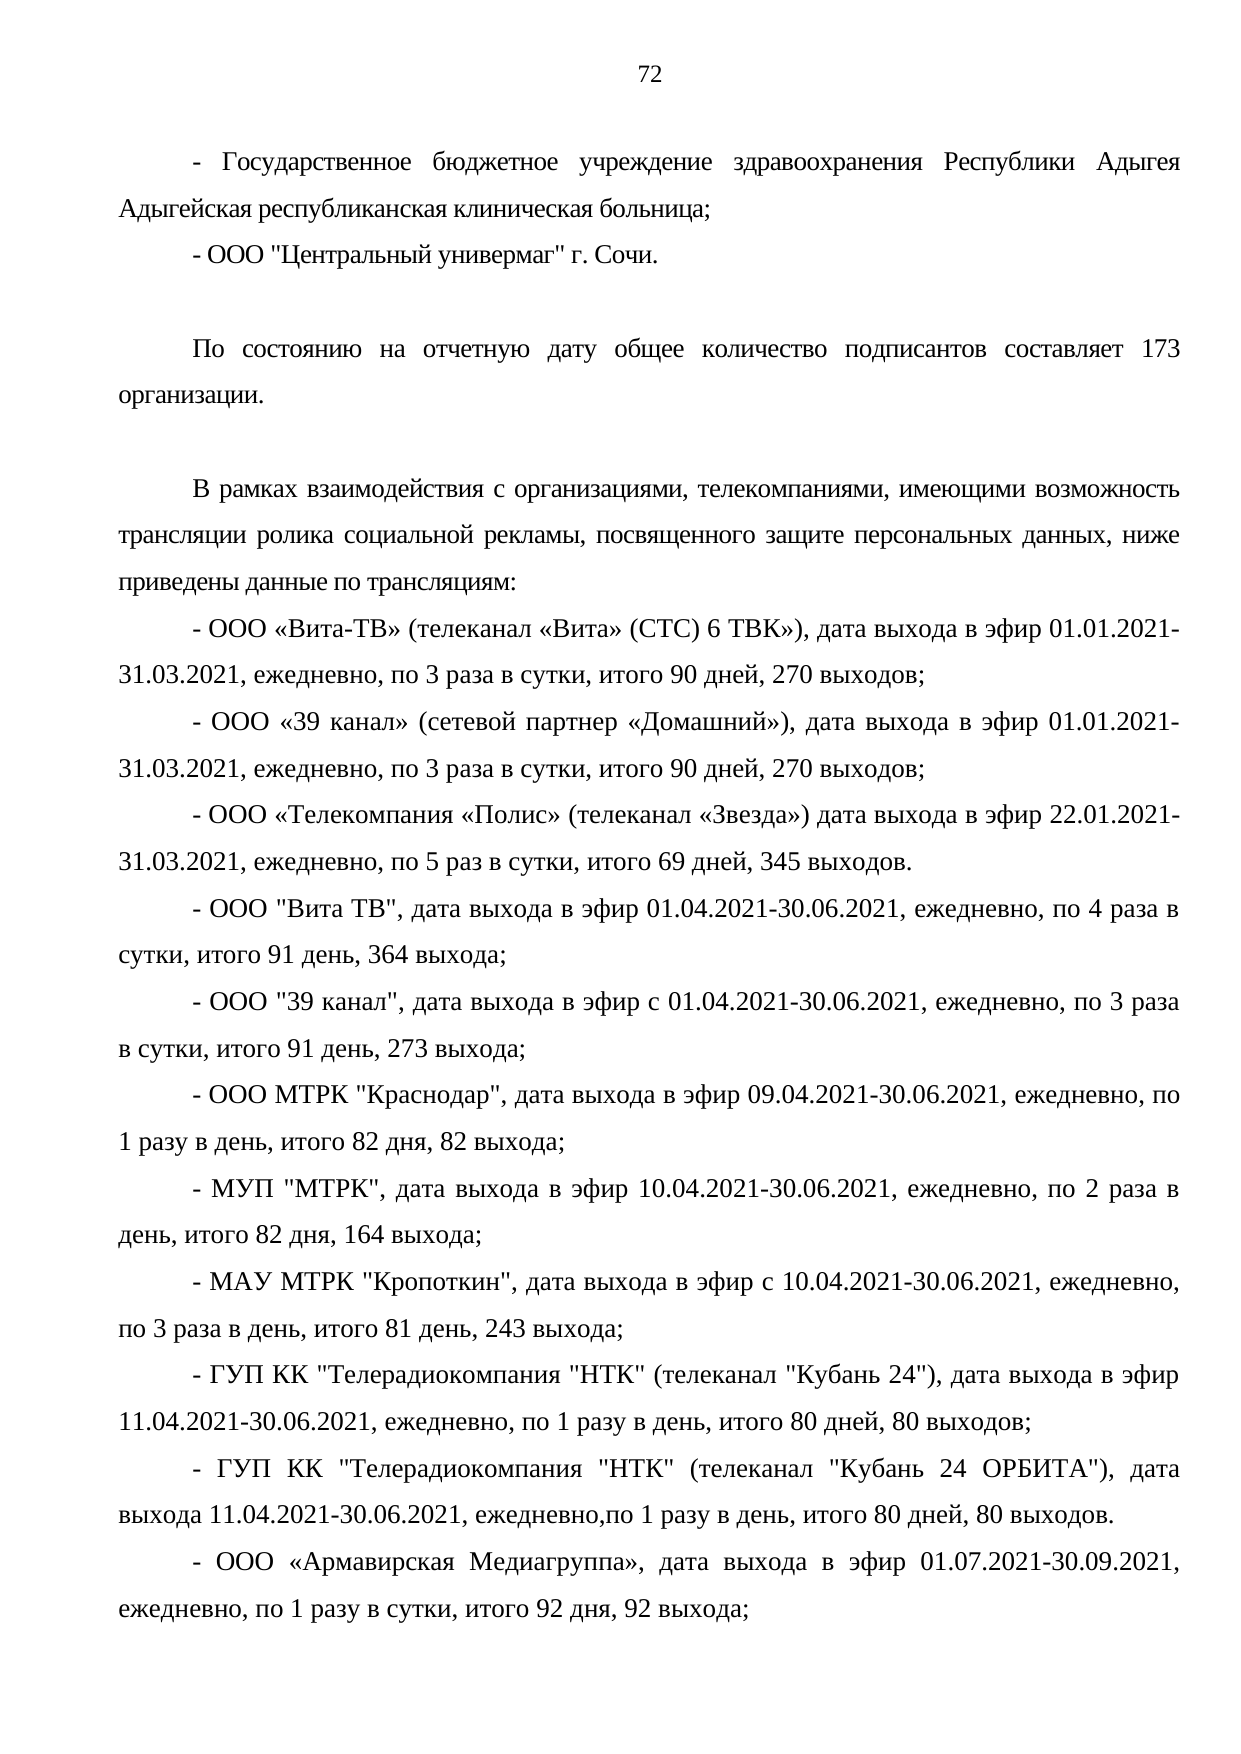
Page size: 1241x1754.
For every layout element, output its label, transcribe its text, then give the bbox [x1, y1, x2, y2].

list - ООО «Вита-ТВ» (телеканал «Вита» (СТС) 6 ТВК»), дата выхода в эфир 01.01.2021-31.03.2021, ежедневно, по 3 раза в сутки, итого 90 дней, 270 выходов; [118, 612, 1181, 690]
list - ООО «Армавирская Медиагруппа», дата выхода в эфир 01.07.2021-30.09.2021, ежедневно, по 1 разу в сутки, итого 92 дня, 92 выхода; [118, 1545, 1181, 1623]
list - ГУП КК "Телерадиокомпания "НТК" (телеканал "Кубань 24"), дата выхода в эфир 11.04.2021-30.06.2021, ежедневно, по 1 разу в день, итого 80 дней, 80 выходов; [118, 1358, 1181, 1436]
list - ООО «39 канал» (сетевой партнер «Домашний»), дата выхода в эфир 01.01.2021-31.03.2021, ежедневно, по 3 раза в сутки, итого 90 дней, 270 выходов; [118, 705, 1181, 783]
text - Государственное бюджетное учреждение здравоохранения Республики Адыгея Адыгейская республиканская клиническая больница; [118, 145, 1181, 223]
text По состоянию на отчетную дату общее количество подписантов составляет 173 организации. [118, 332, 1181, 410]
list - ГУП КК "Телерадиокомпания "НТК" (телеканал "Кубань 24 ОРБИТА"), дата выхода 11.04.2021-30.06.2021, ежедневно,по 1 разу в день, итого 80 дней, 80 выходов. [118, 1452, 1181, 1530]
list - МАУ МТРК "Кропоткин", дата выхода в эфир с 10.04.2021-30.06.2021, ежедневно, по 3 раза в день, итого 81 день, 243 выхода; [118, 1265, 1181, 1343]
list - ООО МТРК "Краснодар", дата выхода в эфир 09.04.2021-30.06.2021, ежедневно, по 1 разу в день, итого 82 дня, 82 выхода; [118, 1078, 1181, 1156]
list - ООО "39 канал", дата выхода в эфир с 01.04.2021-30.06.2021, ежедневно, по 3 раза в сутки, итого 91 день, 273 выхода; [118, 985, 1181, 1063]
list - ООО "Вита ТВ", дата выхода в эфир 01.04.2021-30.06.2021, ежедневно, по 4 раза в сутки, итого 91 день, 364 выхода; [118, 892, 1181, 970]
list - ООО «Телекомпания «Полис» (телеканал «Звезда») дата выхода в эфир 22.01.2021-31.03.2021, ежедневно, по 5 раз в сутки, итого 69 дней, 345 выходов. [118, 798, 1181, 876]
text В рамках взаимодействия с организациями, телекомпаниями, имеющими возможность трансляции ролика социальной рекламы, посвященного защите персональных данных, ниже приведены данные по трансляциям: [118, 472, 1181, 596]
list - МУП "МТРК", дата выхода в эфир 10.04.2021-30.06.2021, ежедневно, по 2 раза в день, итого 82 дня, 164 выхода; [118, 1172, 1181, 1250]
text - ООО "Центральный универмаг" г. Сочи. [118, 238, 1181, 270]
